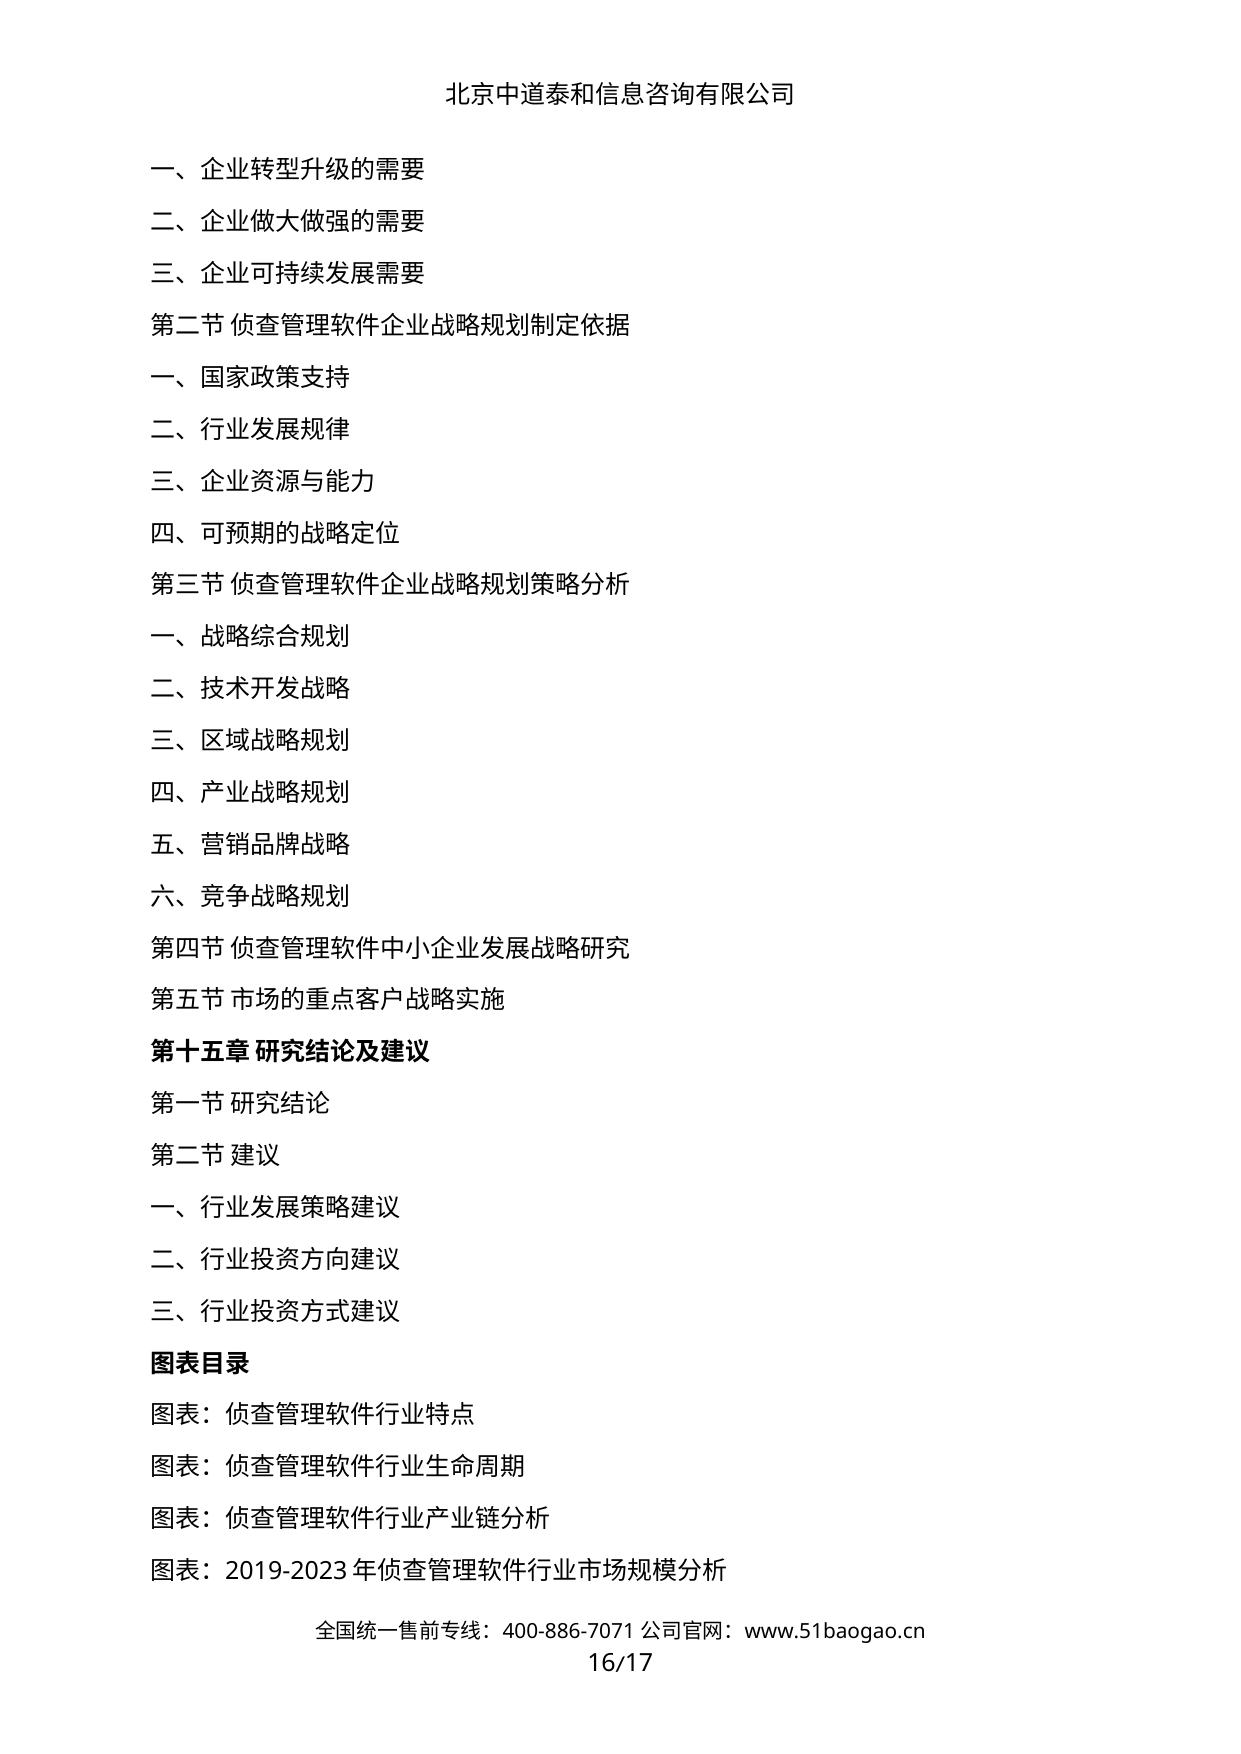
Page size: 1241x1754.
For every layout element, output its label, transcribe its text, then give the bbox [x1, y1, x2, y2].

text 二、企业做大做强的需要 [150, 202, 1090, 238]
text 四、产业战略规划 [150, 772, 1090, 809]
text 三、区域战略规划 [150, 721, 1090, 757]
text 一、战略综合规划 [150, 617, 1090, 653]
text 一、国家政策支持 [150, 357, 1090, 394]
text 第二节 建议 [150, 1136, 1090, 1172]
text 图表目录 [150, 1343, 1090, 1379]
text 三、企业资源与能力 [150, 461, 1090, 497]
text 四、可预期的战略定位 [150, 513, 1090, 549]
text 图表：侦查管理软件行业产业链分析 [150, 1499, 1090, 1535]
text 一、企业转型升级的需要 [150, 150, 1090, 186]
text 第三节 侦查管理软件企业战略规划策略分析 [150, 565, 1090, 601]
text 图表：侦查管理软件行业特点 [150, 1395, 1090, 1431]
text 第二节 侦查管理软件企业战略规划制定依据 [150, 306, 1090, 342]
text 二、技术开发战略 [150, 669, 1090, 705]
text 三、行业投资方式建议 [150, 1291, 1090, 1327]
text 二、行业投资方向建议 [150, 1239, 1090, 1276]
text 图表：侦查管理软件行业生命周期 [150, 1447, 1090, 1483]
text 第一节 研究结论 [150, 1084, 1090, 1120]
text 第五节 市场的重点客户战略实施 [150, 980, 1090, 1016]
text 图表：2019-2023年侦查管理软件行业市场规模分析 [150, 1551, 1090, 1587]
text 一、行业发展策略建议 [150, 1187, 1090, 1224]
text 六、竞争战略规划 [150, 876, 1090, 912]
text 五、营销品牌战略 [150, 824, 1090, 861]
text 二、行业发展规律 [150, 409, 1090, 446]
text 第十五章 研究结论及建议 [150, 1032, 1090, 1068]
text 三、企业可持续发展需要 [150, 254, 1090, 290]
text 第四节 侦查管理软件中小企业发展战略研究 [150, 928, 1090, 964]
